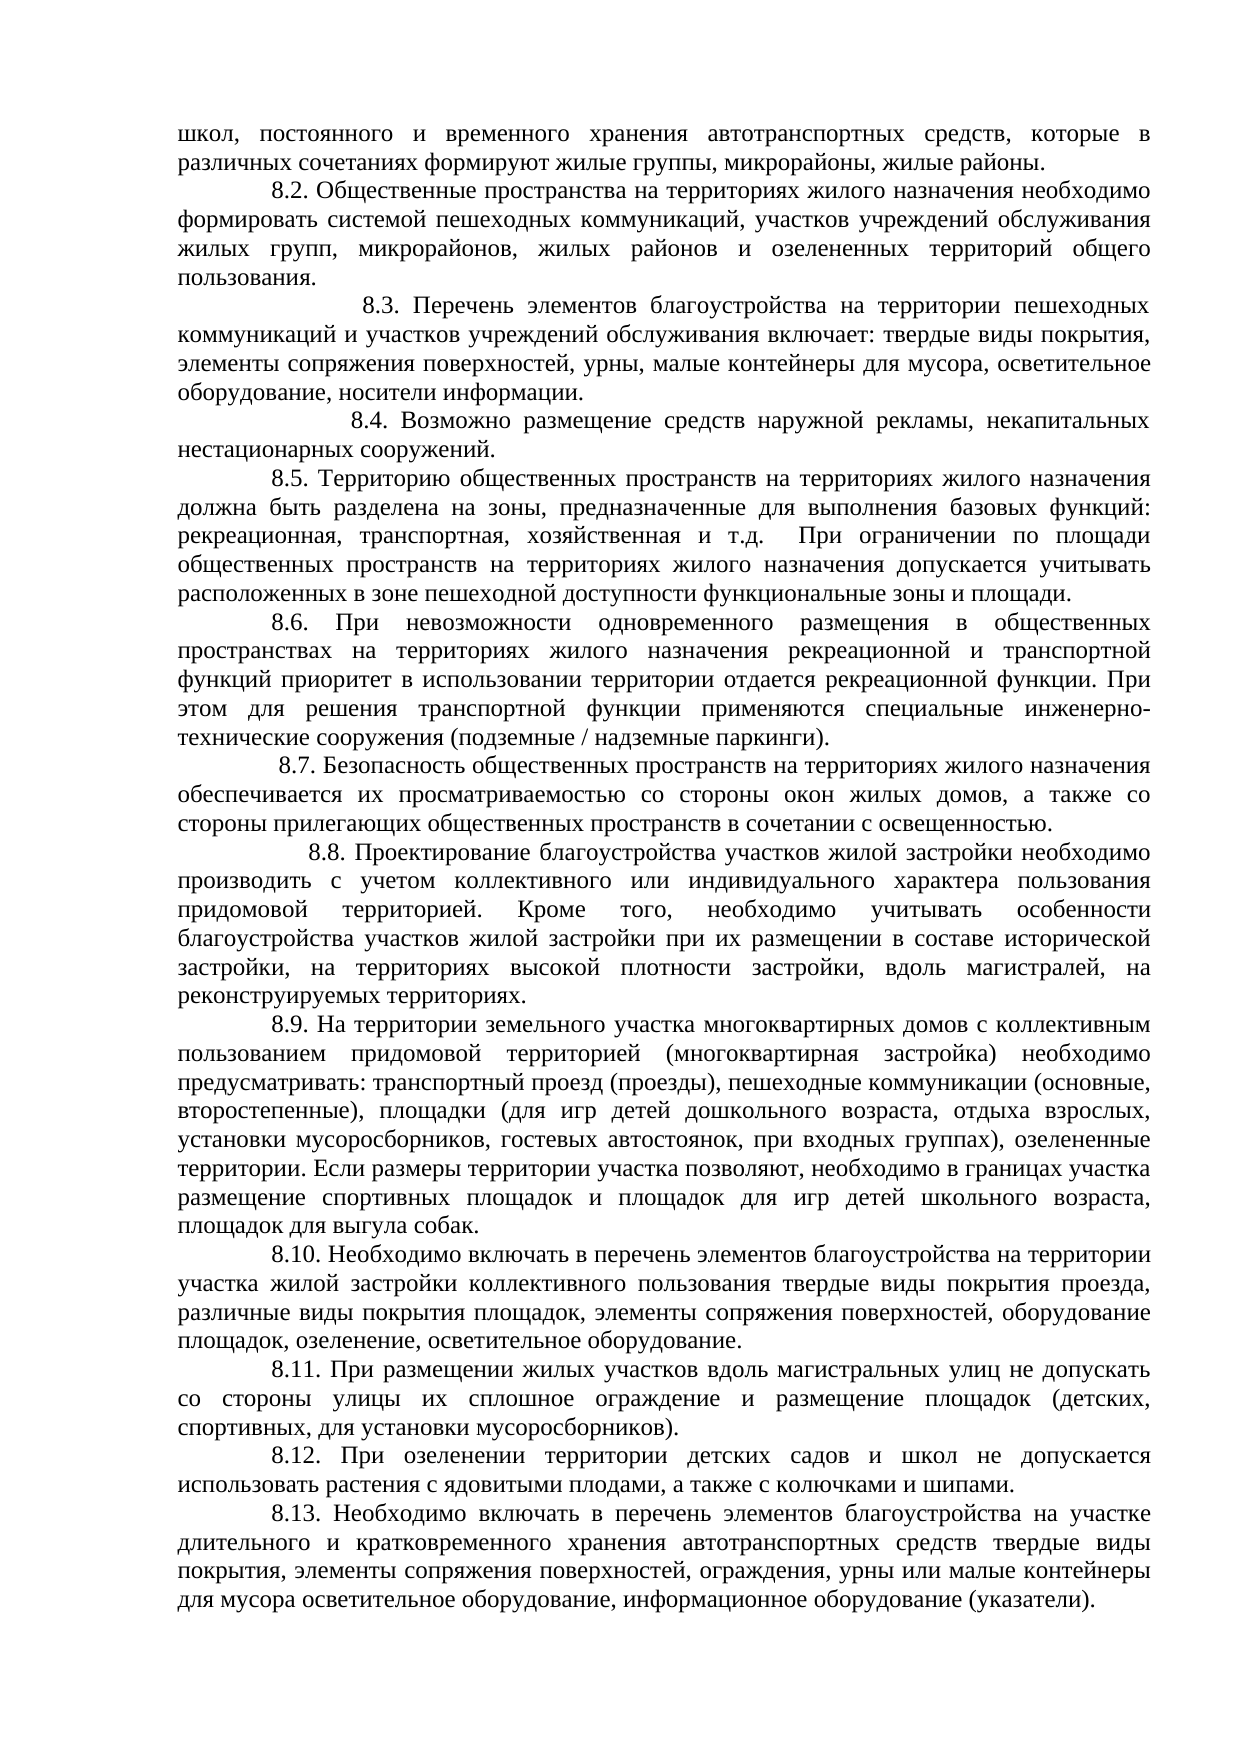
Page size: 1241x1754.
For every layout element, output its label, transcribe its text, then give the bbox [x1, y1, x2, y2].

text 8.13. Необходимо включать в перечень элементов благоустройства на участке длительного и кратковременного хранения автотранспортных средств твердые виды покрытия, элементы сопряжения поверхностей, ограждения, урны или малые контейнеры для мусора осветительное оборудование, информационное оборудование (указатели). [177, 1498, 1152, 1613]
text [177, 118, 1152, 176]
text 8.7. Безопасность общественных пространств на территориях жилого назначения обеспечивается их просматриваемостью со стороны окон жилых домов, а также со стороны прилегающих общественных пространств в сочетании с освещенностью. [177, 751, 1152, 837]
text 8.5. Территорию общественных пространств на территориях жилого назначения должна быть разделена на зоны, предназначенные для выполнения базовых функций: рекреационная, транспортная, хозяйственная и т.д. При ограничении по площади общественных пространств на территориях жилого назначения допускается учитывать расположенных в зоне пешеходной доступности функциональные зоны и площади. [177, 463, 1152, 607]
text 8.10. Необходимо включать в перечень элементов благоустройства на территории участка жилой застройки коллективного пользования твердые виды покрытия проезда, различные виды покрытия площадок, элементы сопряжения поверхностей, оборудование площадок, озеленение, осветительное оборудование. [177, 1239, 1152, 1354]
text 8.12. При озеленении территории детских садов и школ не допускается использовать растения с ядовитыми плодами, а также с колючками и шипами. [177, 1441, 1152, 1498]
text 8.8. Проектирование благоустройства участков жилой застройки необходимо производить с учетом коллективного или индивидуального характера пользования придомовой территорией. Кроме того, необходимо учитывать особенности благоустройства участков жилой застройки при их размещении в составе исторической застройки, на территориях высокой плотности застройки, вдоль магистралей, на реконструируемых территориях. [177, 837, 1152, 1009]
text 8.6. При невозможности одновременного размещения в общественных пространствах на территориях жилого назначения рекреационной и транспортной функций приоритет в использовании территории отдается рекреационной функции. При этом для решения транспортной функции применяются специальные инженерно-технические сооружения (подземные / надземные паркинги). [177, 607, 1152, 751]
text 8.2. Общественные пространства на территориях жилого назначения необходимо формировать системой пешеходных коммуникаций, участков учреждений обслуживания жилых групп, микрорайонов, жилых районов и озелененных территорий общего пользования. [177, 176, 1152, 291]
text 8.11. При размещении жилых участков вдоль магистральных улиц не допускать со стороны улицы их сплошное ограждение и размещение площадок (детских, спортивных, для установки мусоросборников). [177, 1354, 1152, 1441]
text 8.4. Возможно размещение средств наружной рекламы, некапитальных нестационарных сооружений. [177, 406, 1152, 463]
text 8.9. На территории земельного участка многоквартирных домов с коллективным пользованием придомовой территорией (многоквартирная застройка) необходимо предусматривать: транспортный проезд (проезды), пешеходные коммуникации (основные, второстепенные), площадки (для игр детей дошкольного возраста, отдыха взрослых, установки мусоросборников, гостевых автостоянок, при входных группах), озелененные территории. Если размеры территории участка позволяют, необходимо в границах участка размещение спортивных площадок и площадок для игр детей школьного возраста, площадок для выгула собак. [177, 1009, 1152, 1239]
text 8.3. Перечень элементов благоустройства на территории пешеходных коммуникаций и участков учреждений обслуживания включает: твердые виды покрытия, элементы сопряжения поверхностей, урны, малые контейнеры для мусора, осветительное оборудование, носители информации. [177, 291, 1152, 406]
